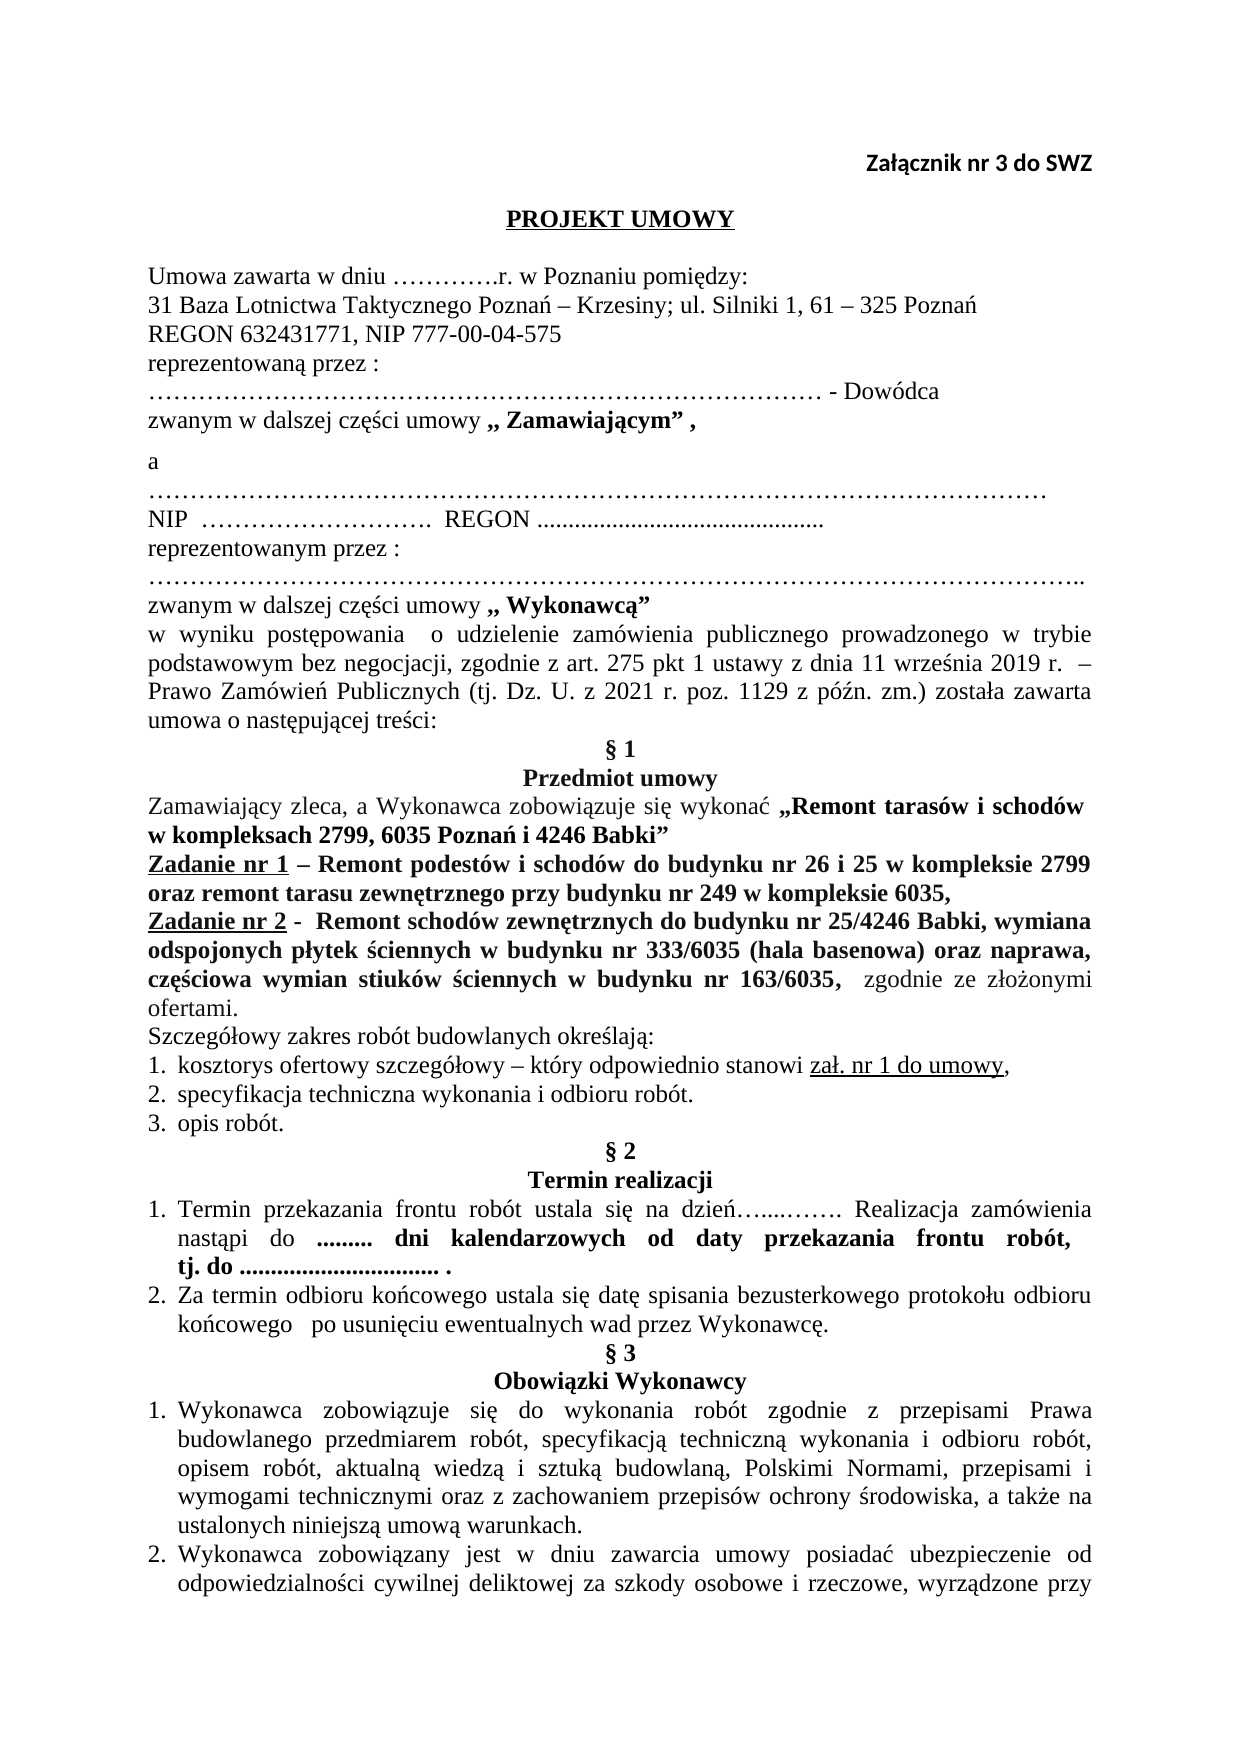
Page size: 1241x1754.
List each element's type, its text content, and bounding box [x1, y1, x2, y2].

text ……………………………………………………………………… - Dowódca [148, 376, 1093, 405]
list Wykonawca zobowiązuje się do wykonania robót zgodnie z przepisami Prawa budowlanego przedmiarem robót, specyfikacją techniczną wykonania i odbioru robót, opisem robót, aktualną wiedzą i sztuką budowlaną, Polskimi Normami, przepisami i wymogami technicznymi oraz z zachowaniem przepisów ochrony środowiska, a także na ustalonych niniejszą umową warunkach. [148, 1395, 1093, 1539]
text § 3 [148, 1338, 1093, 1366]
text 31 Baza Lotnictwa Taktycznego Poznań – Krzesiny; ul. Silniki 1, 61 – 325 Poznań [148, 290, 1093, 319]
text reprezentowanym przez : [148, 533, 1093, 561]
text § 2 [148, 1136, 1093, 1165]
text Przedmiot umowy [148, 763, 1093, 791]
text Termin realizacji [148, 1165, 1093, 1194]
list Za termin odbioru końcowego ustala się datę spisania bezusterkowego protokołu odbioru końcowego po usunięciu ewentualnych wad przez Wykonawcę. [148, 1280, 1093, 1338]
text PROJEKT UMOWY [148, 204, 1093, 233]
text w wyniku postępowania o udzielenie zamówienia publicznego prowadzonego w trybie podstawowym bez negocjacji, zgodnie z art. 275 pkt 1 ustawy z dnia 11 września 2019 r. – Prawo Zamówień Publicznych (tj. Dz. U. z 2021 r. poz. 1129 z późn. zm.) została zawarta umowa o następującej treści: [148, 619, 1093, 734]
text Umowa zawarta w dniu ………….r. w Poznaniu pomiędzy: [148, 261, 1093, 290]
text reprezentowaną przez : [148, 348, 1093, 376]
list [148, 1539, 1093, 1596]
text a [148, 446, 1093, 475]
text NIP ………………………. REGON .............................................. [148, 504, 1093, 533]
text REGON 632431771, NIP 777-00-04-575 [148, 319, 1093, 348]
text Obowiązki Wykonawcy [148, 1366, 1093, 1395]
text Szczegółowy zakres robót budowlanych określają: [148, 1021, 1093, 1050]
list specyfikacja techniczna wykonania i odbioru robót. [148, 1079, 1093, 1108]
text ………………………………………………………………………………………………….. [148, 561, 1093, 590]
text zwanym w dalszej części umowy ,, Wykonawcą” [148, 590, 1093, 619]
list Termin przekazania frontu robót ustala się na dzień…....……. Realizacja zamówienia nastąpi do ......... dni kalendarzowych od daty przekazania frontu robót, tj. do ................................ . [148, 1194, 1093, 1280]
text Załącznik nr 3 do SWZ [148, 148, 1092, 178]
text § 1 [148, 734, 1093, 763]
list kosztorys ofertowy szczegółowy – który odpowiednio stanowi zał. nr 1 do umowy, [148, 1050, 1093, 1079]
text Zamawiający zleca, a Wykonawca zobowiązuje się wykonać „Remont tarasów i schodów w kompleksach 2799, 6035 Poznań i 4246 Babki” [148, 791, 1093, 849]
text Zadanie nr 2 - Remont schodów zewnętrznych do budynku nr 25/4246 Babki, wymiana odspojonych płytek ściennych w budynku nr 333/6035 (hala basenowa) oraz naprawa, częściowa wymian stiuków ściennych w budynku nr 163/6035, zgodnie ze złożonymi ofertami. [148, 906, 1093, 1021]
list opis robót. [148, 1108, 1093, 1136]
text Zadanie nr 1 – Remont podestów i schodów do budynku nr 26 i 25 w kompleksie 2799 oraz remont tarasu zewnętrznego przy budynku nr 249 w kompleksie 6035, [148, 849, 1093, 906]
text zwanym w dalszej części umowy ,, Zamawiającym” , [148, 405, 1093, 434]
text ……………………………………………………………………………………………… [148, 475, 1093, 504]
